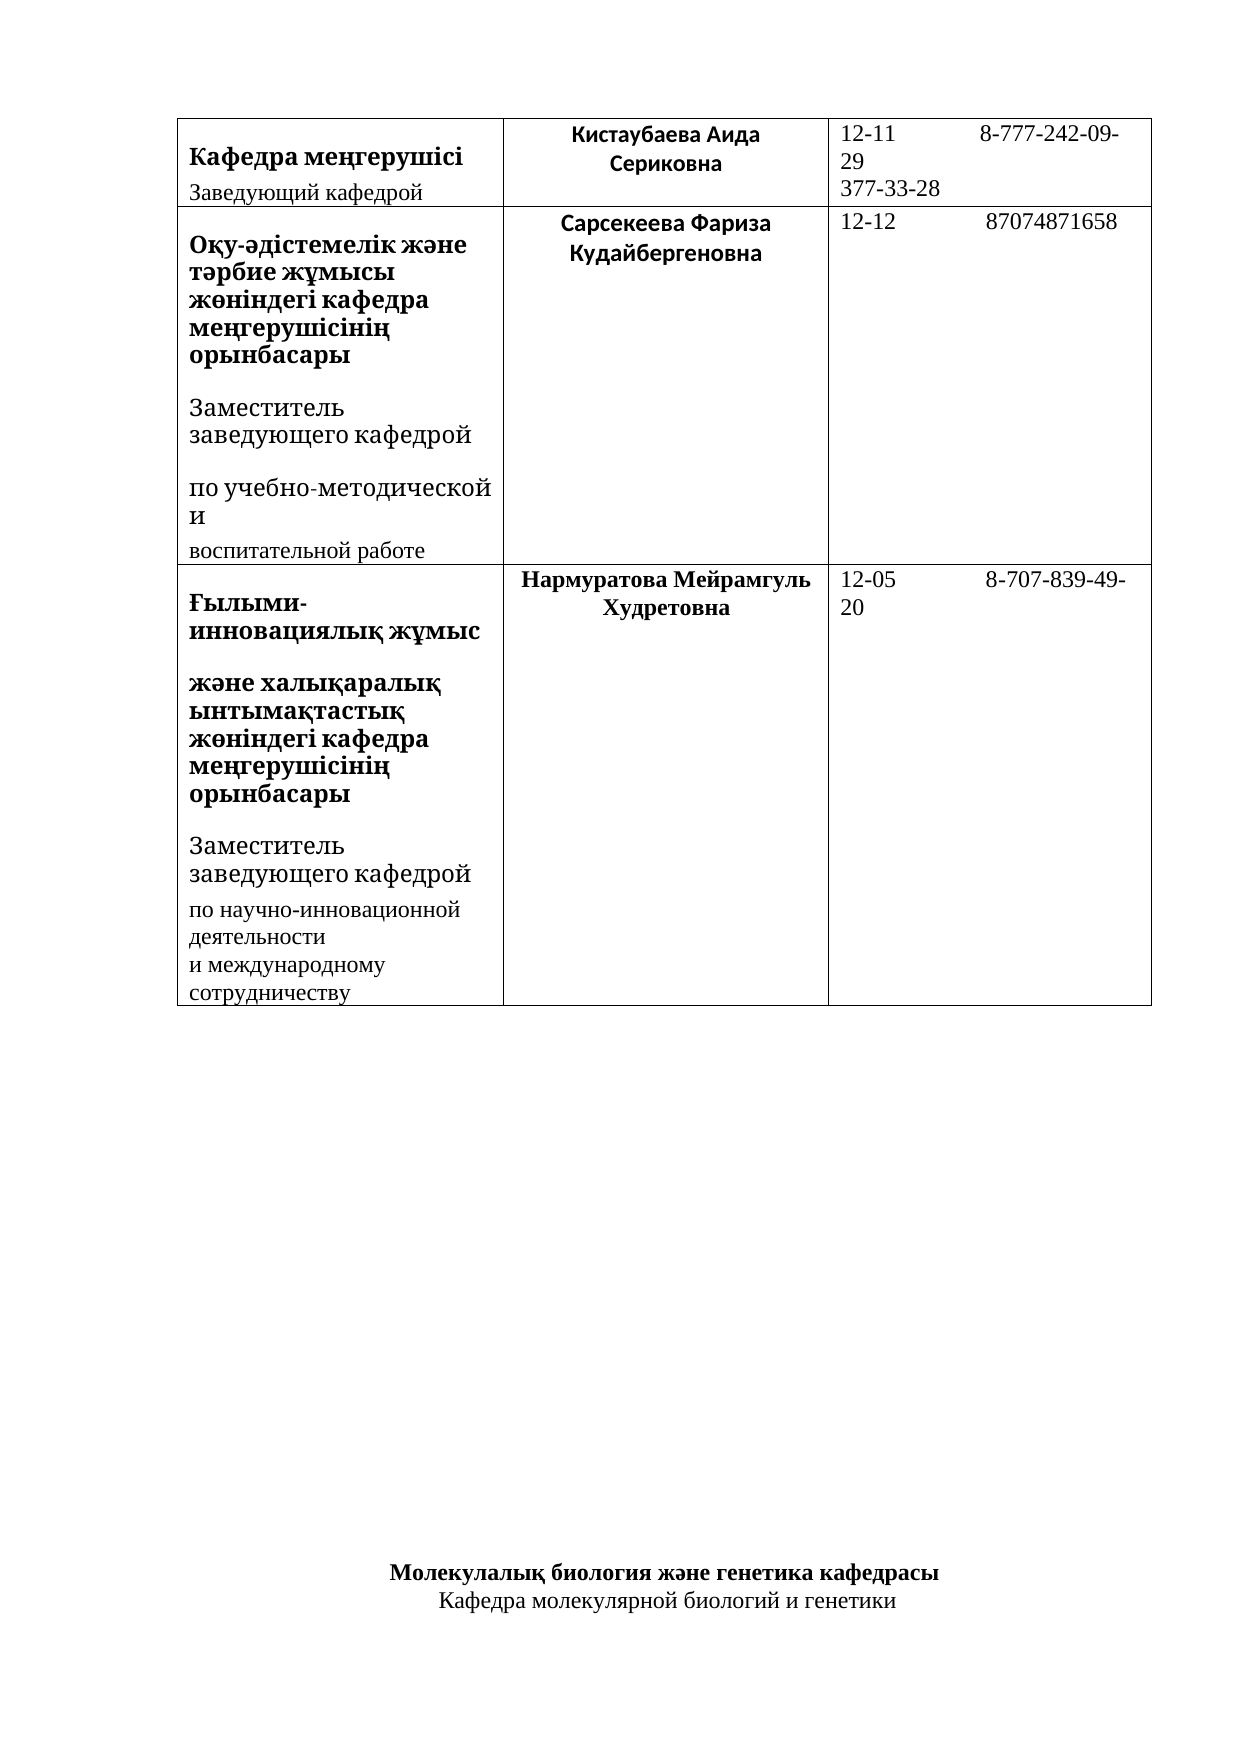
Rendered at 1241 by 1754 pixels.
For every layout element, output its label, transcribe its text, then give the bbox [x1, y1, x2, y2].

table_cell 12-05 8-707-839-49-20 [829, 565, 1151, 1005]
table_cell Нармуратова Мейрамгуль Худретовна [504, 565, 828, 1005]
table_cell Оқу-әдістемелік және тәрбие жұмысы жөніндегі кафедра меңгерушісінің орынбасары Заместитель заведующего кафедрой по учебно-методической и воспитательной работе [178, 207, 503, 564]
table_cell Сарсекеева Фариза Кудайбергеновна [504, 207, 828, 564]
table_header Кистаубаева Аида Сериковна [504, 119, 828, 206]
table_cell Ғылыми-инновациялық жұмыс және халықаралық ынтымақтастық жөніндегі кафедра меңгерушісінің орынбасары Заместитель заведующего кафедрой по научно-инновационной деятельности и международному сотрудничеству [178, 565, 503, 1005]
table_header Кафедра меңгерушісі Заведующий кафедрой [178, 119, 503, 206]
text Кафедра молекулярной биологий и генетики [177, 1586, 1152, 1613]
table_header 12-11 8-777-242-09-29 377-33-28 [829, 119, 1151, 206]
text Молекулалық биология және генетика кафедрасы [177, 1558, 1152, 1586]
table_cell 12-12 87074871658 [829, 207, 1151, 564]
